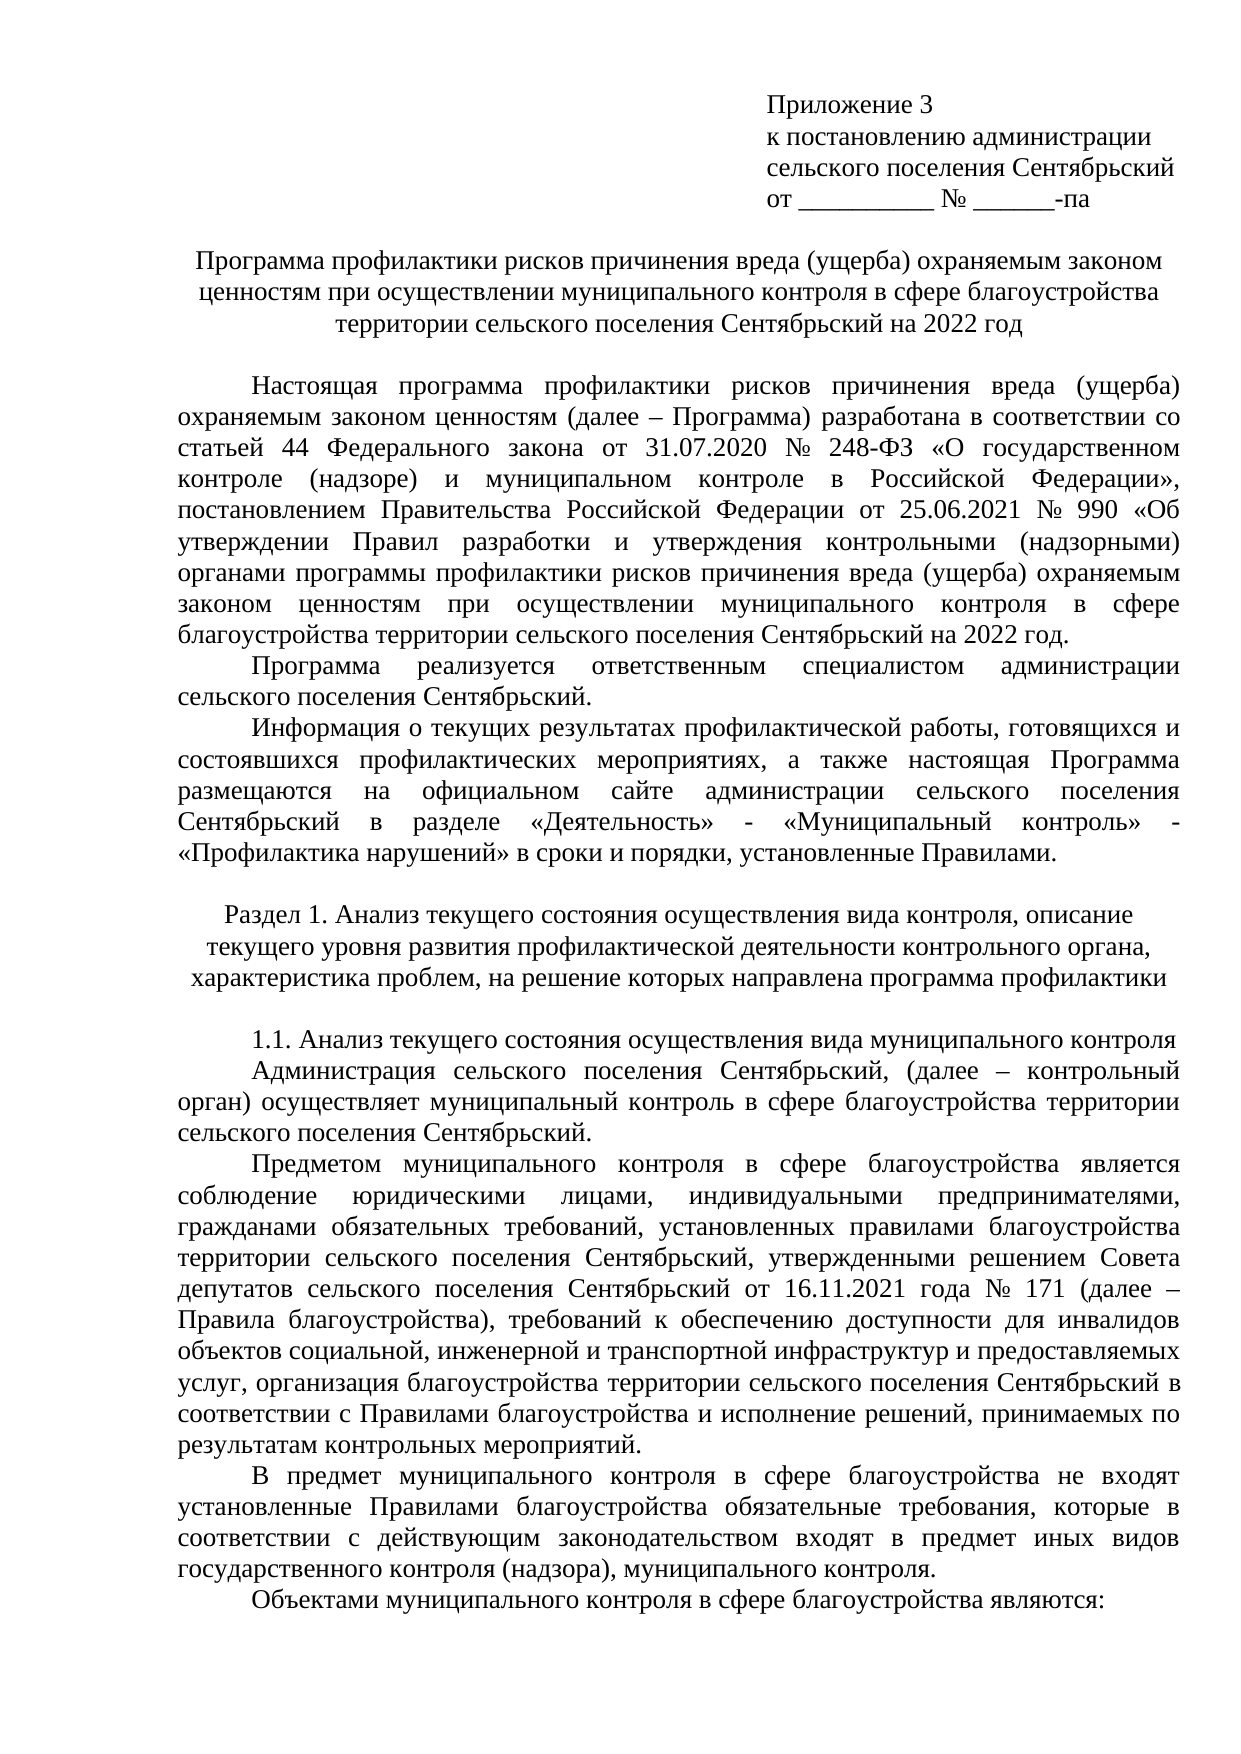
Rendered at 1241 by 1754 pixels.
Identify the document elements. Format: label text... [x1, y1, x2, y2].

text Приложение 3 [177, 89, 1181, 120]
text Программа реализуется ответственным специалистом администрации сельского поселения Сентябрьский. [177, 649, 1181, 712]
text от __________ № ______-па [177, 182, 1181, 213]
text Раздел 1. Анализ текущего состояния осуществления вида контроля, описание текущего уровня развития профилактической деятельности контрольного органа, характеристика проблем, на решение которых направлена программа профилактики [177, 898, 1181, 992]
text Объектами муниципального контроля в сфере благоустройства являются: [177, 1584, 1181, 1615]
text Предметом муниципального контроля в сфере благоустройства является соблюдение юридическими лицами, индивидуальными предпринимателями, гражданами обязательных требований, установленных правилами благоустройства территории сельского поселения Сентябрьский, утвержденными решением Совета депутатов сельского поселения Сентябрьский от 16.11.2021 года № 171 (далее – Правила благоустройства), требований к обеспечению доступности для инвалидов объектов социальной, инженерной и транспортной инфраструктур и предоставляемых услуг, организация благоустройства территории сельского поселения Сентябрьский в соответствии с Правилами благоустройства и исполнение решений, принимаемых по результатам контрольных мероприятий. [177, 1148, 1181, 1459]
text В предмет муниципального контроля в сфере благоустройства не входят установленные Правилами благоустройства обязательные требования, которые в соответствии с действующим законодательством входят в предмет иных видов государственного контроля (надзора), муниципального контроля. [177, 1459, 1181, 1584]
text Программа профилактики рисков причинения вреда (ущерба) охраняемым законом ценностям при осуществлении муниципального контроля в сфере благоустройства территории сельского поселения Сентябрьский на 2022 год [177, 244, 1181, 338]
text 1.1. Анализ текущего состояния осуществления вида муниципального контроля [177, 1023, 1181, 1054]
text Настоящая программа профилактики рисков причинения вреда (ущерба) охраняемым законом ценностям (далее – Программа) разработана в соответствии со статьей 44 Федерального закона от 31.07.2020 № 248-ФЗ «О государственном контроле (надзоре) и муниципальном контроле в Российской Федерации», постановлением Правительства Российской Федерации от 25.06.2021 № 990 «Об утверждении Правил разработки и утверждения контрольными (надзорными) органами программы профилактики рисков причинения вреда (ущерба) охраняемым законом ценностям при осуществлении муниципального контроля в сфере благоустройства территории сельского поселения Сентябрьский на 2022 год. [177, 369, 1181, 649]
text Информация о текущих результатах профилактической работы, готовящихся и состоявшихся профилактических мероприятиях, а также настоящая Программа размещаются на официальном сайте администрации сельского поселения Сентябрьский в разделе «Деятельность» - «Муниципальный контроль» - «Профилактика нарушений» в сроки и порядки, установленные Правилами. [177, 712, 1181, 867]
text Администрация сельского поселения Сентябрьский, (далее – контрольный орган) осуществляет муниципальный контроль в сфере благоустройства территории сельского поселения Сентябрьский. [177, 1054, 1181, 1148]
text к постановлению администрации сельского поселения Сентябрьский [766, 120, 1181, 182]
